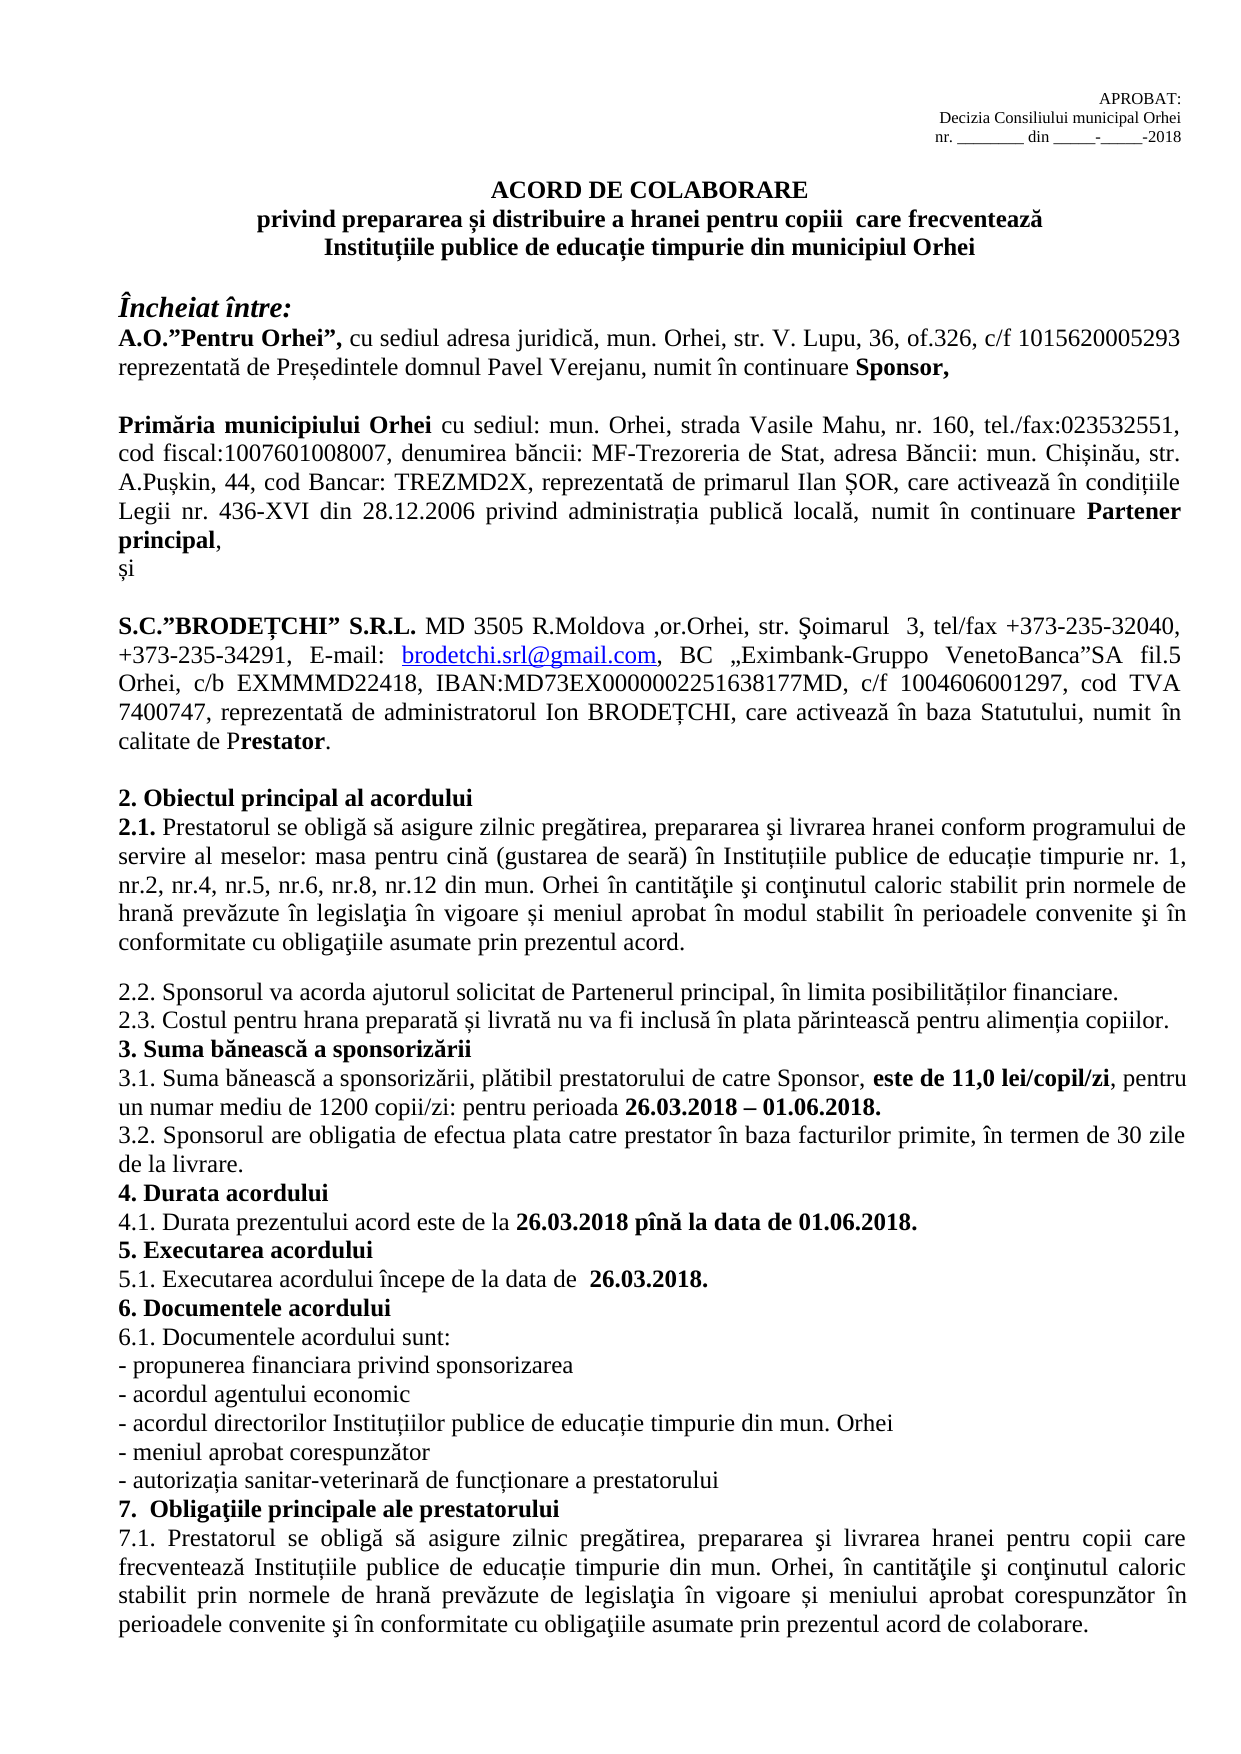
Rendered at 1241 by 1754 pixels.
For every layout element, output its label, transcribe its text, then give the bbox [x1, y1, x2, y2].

text APROBAT: [118, 89, 1181, 108]
text - acordul agentului economic [118, 1379, 1240, 1408]
text 5. Executarea acordului [118, 1236, 1240, 1264]
text 2.2. Sponsorul va acorda ajutorul solicitat de Partenerul principal, în limita posibilităților financiare. [118, 977, 1187, 1006]
text 4. Durata acordului [118, 1178, 1240, 1207]
text 3. Suma bănească a sponsorizării [118, 1034, 1187, 1063]
text 2. Obiectul principal al acordului [118, 783, 1240, 812]
list 2.1. Prestatorul se obligă să asigure zilnic pregătirea, prepararea şi livrarea hranei conform programului de servire al meselor: masa pentru cină (gustarea de seară) în Instituțiile publice de educație timpurie nr. 1, nr.2, nr.4, nr.5, nr.6, nr.8, nr.12 din mun. Orhei în cantităţile şi conţinutul caloric stabilit prin normele de hrană prevăzute în legislaţia în vigoare și meniul aprobat în modul stabilit în perioadele convenite şi în conformitate cu obligaţiile asumate prin prezentul acord. [118, 812, 1187, 956]
text - propunerea financiara privind sponsorizarea [118, 1351, 1240, 1379]
text 3.1. Suma bănească a sponsorizării, plătibil prestatorului de catre Sponsor, este de 11,0 lei/copil/zi, pentru un numar mediu de 1200 copii/zi: pentru perioada 26.03.2018 – 01.06.2018. [118, 1063, 1187, 1121]
subtitle privind prepararea și distribuire a hranei pentru copiii care frecventează [118, 204, 1181, 232]
subtitle ACORD DE COLABORARE [118, 175, 1181, 204]
text 6.1. Documentele acordului sunt: [118, 1322, 1240, 1351]
text și [118, 553, 1181, 582]
text 4.1. Durata prezentului acord este de la 26.03.2018 pînă la data de 01.06.2018. [118, 1207, 1240, 1236]
text 5.1. Executarea acordului începe de la data de 26.03.2018. [118, 1264, 1168, 1293]
text Primăria municipiului Orhei cu sediul: mun. Orhei, strada Vasile Mahu, nr. 160, tel./fax:023532551, cod fiscal:1007601008007, denumirea băncii: MF-Trezoreria de Stat, adresa Băncii: mun. Chișinău, str. A.Pușkin, 44, cod Bancar: TREZMD2X, reprezentată de primarul Ilan ȘOR, care activează în condițiile Legii nr. 436-XVI din 28.12.2006 privind administrația publică locală, numit în continuare Partener principal, [118, 410, 1181, 553]
text - acordul directorilor Instituțiilor publice de educație timpurie din mun. Orhei [118, 1408, 1240, 1437]
text Încheiat între: [118, 290, 1181, 323]
text 3.2. Sponsorul are obligatia de efectua plata catre prestator în baza facturilor primite, în termen de 30 zile de la livrare. [118, 1121, 1187, 1178]
text 2.3. Costul pentru hrana preparată și livrată nu va fi inclusă în plata părintească pentru alimenția copiilor. [118, 1006, 1187, 1034]
text 7. Obligaţiile principale ale prestatorului [118, 1494, 1240, 1523]
text - autorizația sanitar-veterinară de funcționare a prestatorului [118, 1466, 1240, 1494]
text A.O.”Pentru Orhei”, cu sediul adresa juridică, mun. Orhei, str. V. Lupu, 36, of.326, c/f 1015620005293 reprezentată de Președintele domnul Pavel Verejanu, numit în continuare Sponsor, [118, 323, 1181, 381]
text Decizia Consiliului municipal Orhei [118, 108, 1181, 127]
text nr. ________ din _____-_____-2018 [118, 127, 1181, 146]
text 6. Documentele acordului [118, 1293, 1240, 1322]
text 7.1. Prestatorul se obligă să asigure zilnic pregătirea, prepararea şi livrarea hranei pentru copii care frecventează Instituțiile publice de educație timpurie din mun. Orhei, în cantităţile şi conţinutul caloric stabilit prin normele de hrană prevăzute de legislaţia în vigoare și meniului aprobat corespunzător în perioadele convenite şi în conformitate cu obligaţiile asumate prin prezentul acord de colaborare. [118, 1523, 1187, 1638]
subtitle Instituțiile publice de educație timpurie din municipiul Orhei [118, 232, 1181, 261]
text - meniul aprobat corespunzător [118, 1437, 1240, 1466]
text S.C.”BRODEȚCHI” S.R.L. MD 3505 R.Moldova ,or.Orhei, str. Şoimarul 3, tel/fax +373-235-32040, +373-235-34291, E-mail: brodetchi.srl@gmail.com, BC „Eximbank-Gruppo VenetoBanca”SA fil.5 Orhei, c/b EXMMMD22418, IBAN:MD73EX0000002251638177MD, c/f 1004606001297, cod TVA 7400747, reprezentată de administratorul Ion BRODEȚCHI, care activează în baza Statutului, numit în calitate de Prestator. [118, 611, 1181, 755]
